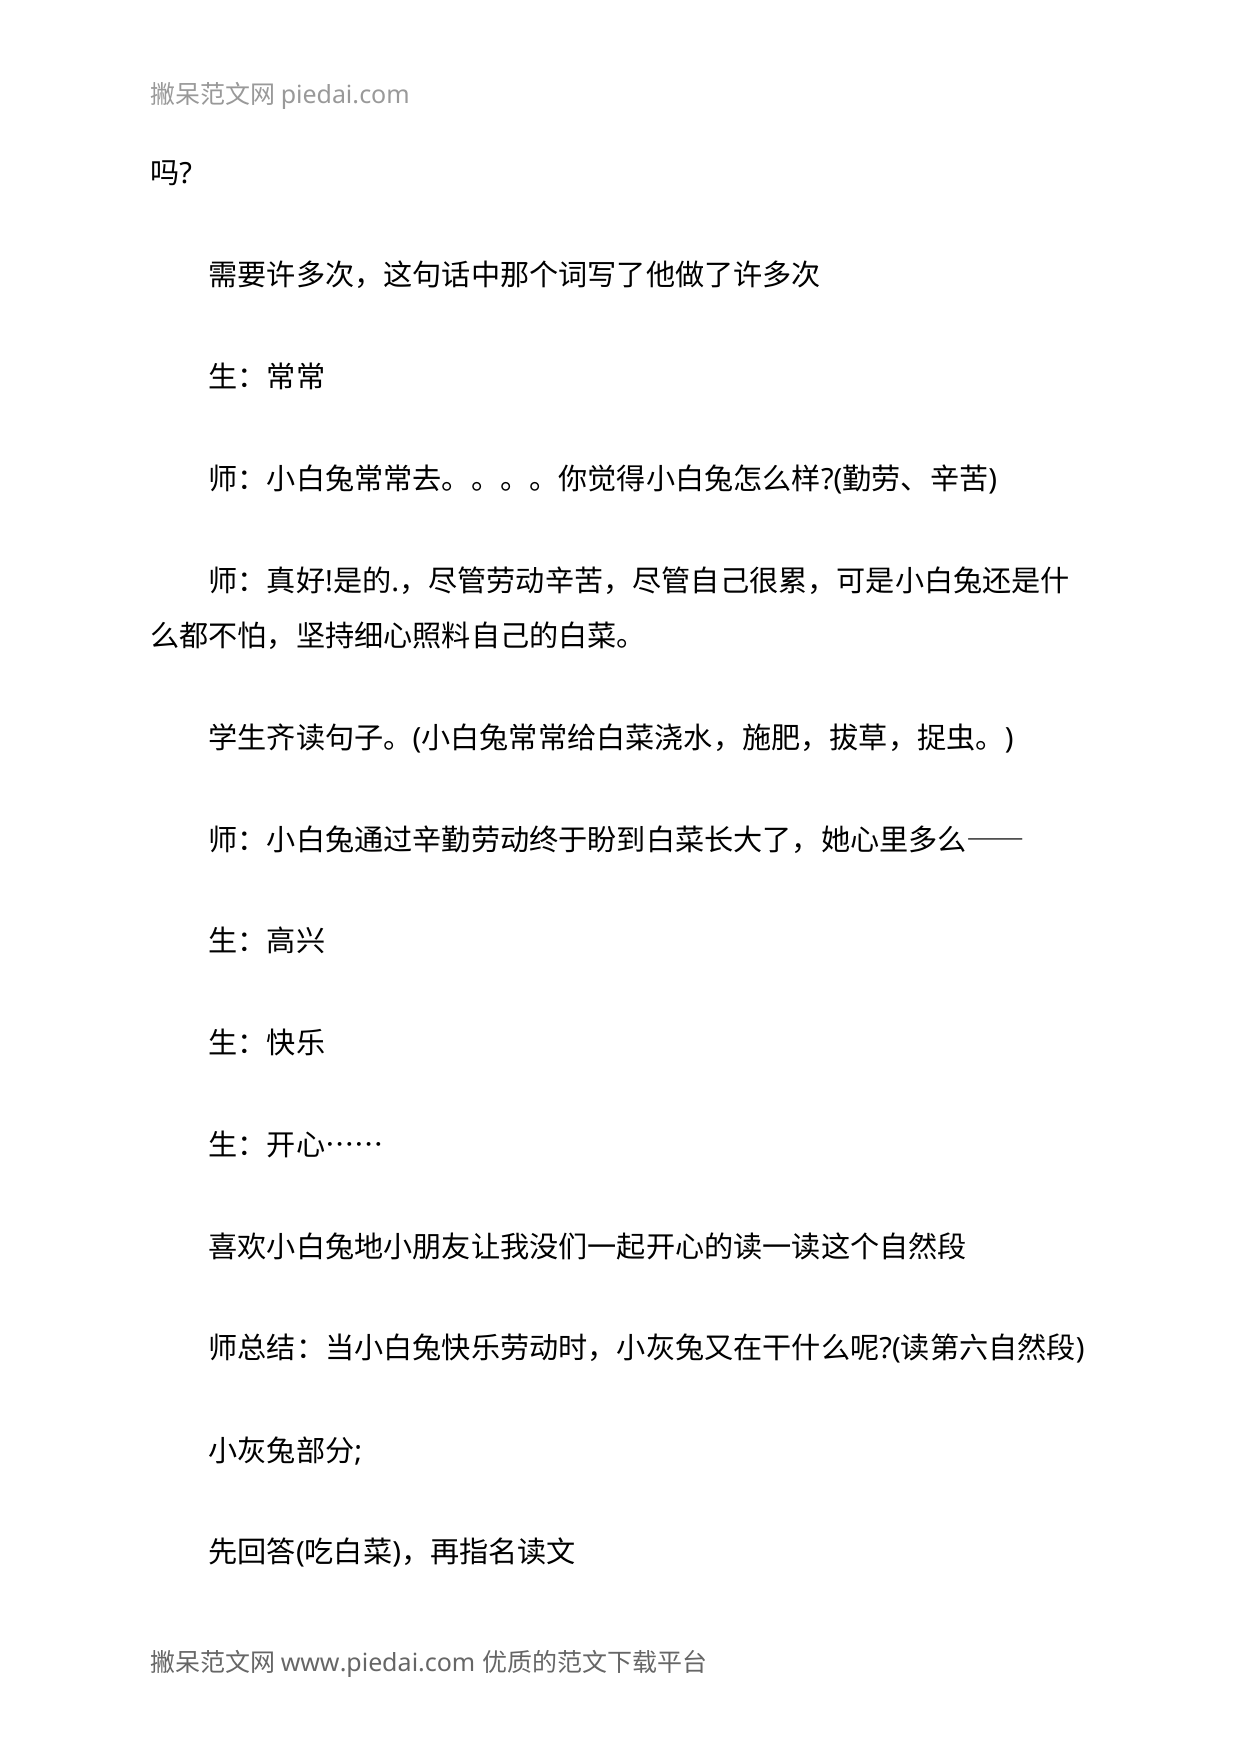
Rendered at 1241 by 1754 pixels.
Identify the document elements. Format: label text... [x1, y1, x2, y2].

text 小灰兔部分; [150, 1427, 1090, 1469]
text 学生齐读句子。(小白兔常常给白菜浇水，施肥，拔草，捉虫。) [150, 714, 1090, 757]
text 需要许多次，这句话中那个词写了他做了许多次 [150, 252, 1090, 294]
text 喜欢小白兔地小朋友让我没们一起开心的读一读这个自然段 [150, 1223, 1090, 1266]
text 先回答(吃白菜)，再指名读文 [150, 1529, 1090, 1571]
text 生：高兴 [150, 918, 1090, 960]
text 师：小白兔常常去。。。。你觉得小白兔怎么样?(勤劳、辛苦) [150, 456, 1090, 498]
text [150, 150, 1090, 192]
text 师：小白兔通过辛勤劳动终于盼到白菜长大了，她心里多么—— [150, 816, 1090, 858]
text 师总结：当小白兔快乐劳动时，小灰兔又在干什么呢?(读第六自然段) [150, 1325, 1090, 1367]
text 生：常常 [150, 354, 1090, 396]
text 生：快乐 [150, 1020, 1090, 1062]
text 师：真好!是的.，尽管劳动辛苦，尽管自己很累，可是小白兔还是什么都不怕，坚持细心照料自己的白菜。 [150, 557, 1090, 655]
text 生：开心…… [150, 1122, 1090, 1164]
